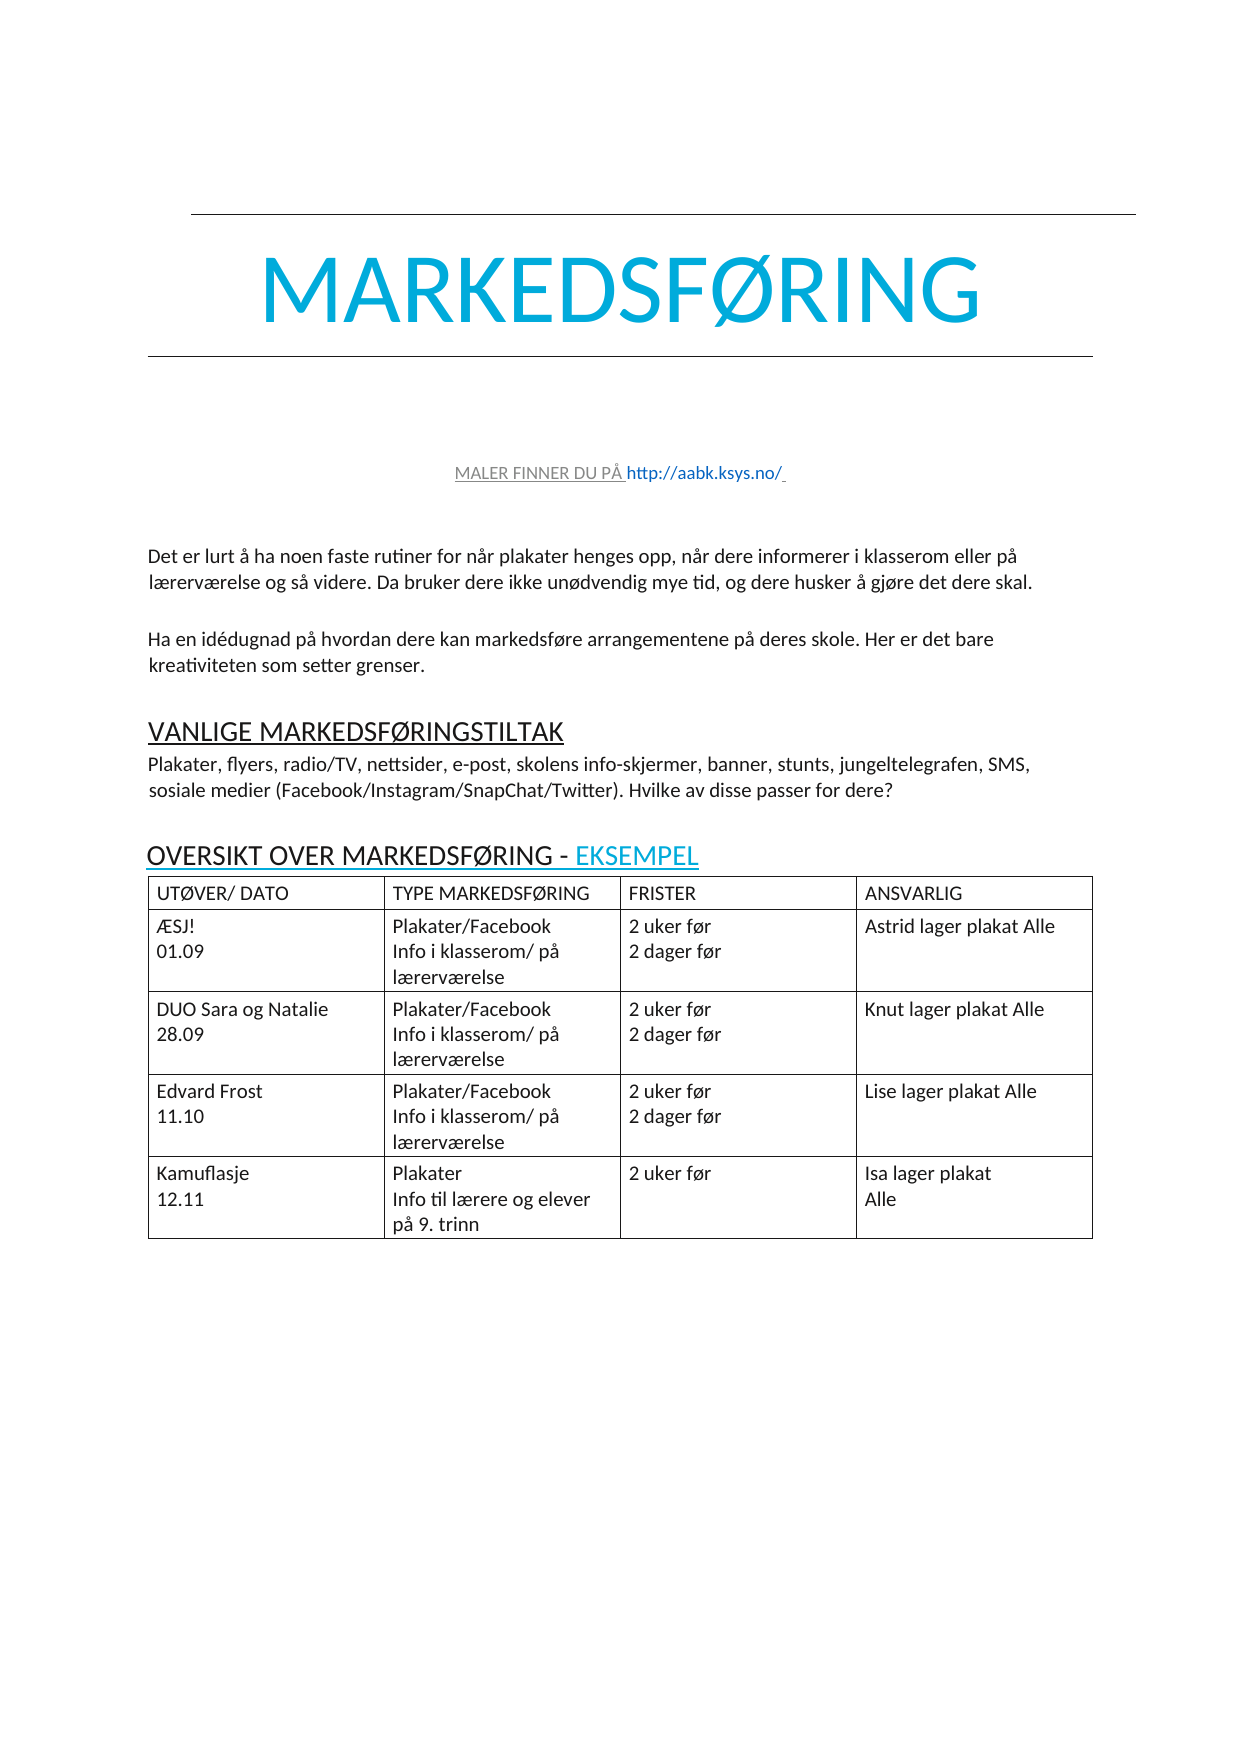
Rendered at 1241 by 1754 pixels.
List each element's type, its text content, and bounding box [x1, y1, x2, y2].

table_cell Lise lager plakat Alle [857, 1075, 1092, 1156]
table_cell 2 uker før 2 dager før [621, 1075, 856, 1156]
table_cell Kamuflasje 12.11 [149, 1157, 384, 1238]
table_cell DUO Sara og Natalie 28.09 [149, 992, 384, 1073]
text Ha en idédugnad på hvordan dere kan markedsføre arrangementene på deres skole. Her er det bare kreativiteten som setter grenser. [148, 626, 1056, 678]
table_cell 2 uker før 2 dager før [621, 992, 856, 1073]
text Det er lurt å ha noen faste rutiner for når plakater henges opp, når dere informerer i klasserom eller på lærerværelse og så videre. Da bruker dere ikke unødvendig mye tid, og dere husker å gjøre det dere skal. [148, 543, 1056, 595]
table_cell Astrid lager plakat Alle [857, 910, 1092, 991]
table_cell Plakater/Facebook Info i klasserom/ på lærerværelse [385, 910, 620, 991]
table_cell ÆSJ! 01.09 [149, 910, 384, 991]
table_cell 2 uker før 2 dager før [621, 910, 856, 991]
text MARKEDSFØRING [163, 148, 1078, 347]
text Plakater, flyers, radio/TV, nettsider, e-post, skolens info-skjermer, banner, stunts, jungeltelegrafen, SMS, sosiale medier (Facebook/Instagram/SnapChat/Twitter). Hvilke av disse passer for dere? [148, 751, 1037, 803]
text OVERSIKT OVER MARKEDSFØRING - EKSEMPEL [146, 837, 1093, 873]
table_header ANSVARLIG [857, 877, 1092, 908]
table_cell Isa lager plakat Alle [857, 1157, 1092, 1238]
text VANLIGE MARKEDSFØRINGSTILTAK [148, 713, 1093, 748]
table_cell 2 uker før [621, 1157, 856, 1238]
table_header TYPE MARKEDSFØRING [385, 877, 620, 908]
table_cell Plakater/Facebook Info i klasserom/ på lærerværelse [385, 1075, 620, 1156]
table_cell Edvard Frost 11.10 [149, 1075, 384, 1156]
table_cell Plakater Info til lærere og elever på 9. trinn [385, 1157, 620, 1238]
table_header UTØVER/ DATO [149, 877, 384, 908]
table_header FRISTER [621, 877, 856, 908]
text MALER FINNER DU PÅ http://aabk.ksys.no/ [211, 461, 1026, 484]
table_cell Plakater/Facebook Info i klasserom/ på lærerværelse [385, 992, 620, 1073]
table_cell Knut lager plakat Alle [857, 992, 1092, 1073]
